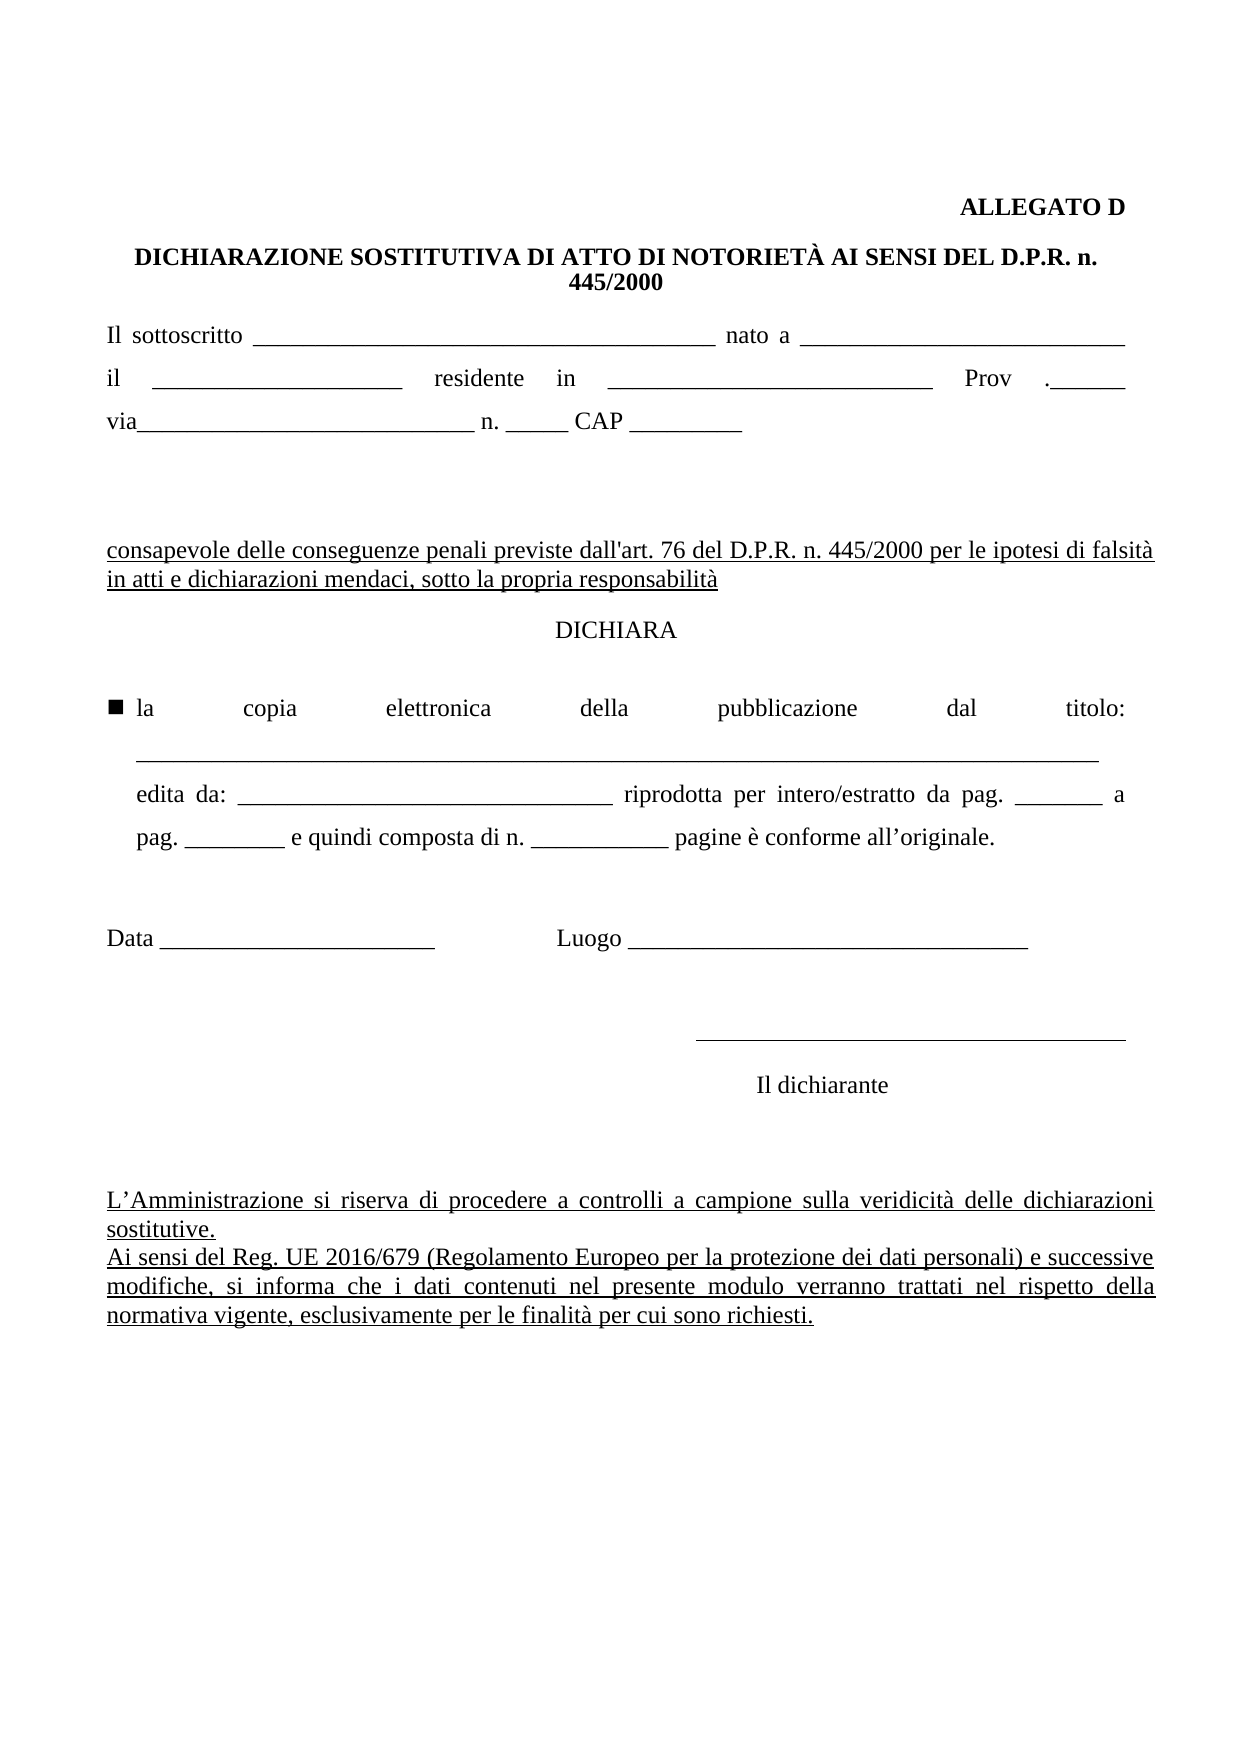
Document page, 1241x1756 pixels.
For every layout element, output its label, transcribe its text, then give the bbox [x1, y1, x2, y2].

text Il sottoscritto _____________________________________ nato a __________________________ il ____________________ residente in __________________________ Prov .______ via___________________________ n. _____ CAP _________ [106, 320, 1126, 435]
text Ai sensi del Reg. UE 2016/679 (Regolamento Europeo per la protezione dei dati personali) e successive modifiche, si informa che i dati contenuti nel presente modulo verranno trattati nel rispetto della normativa vigente, esclusivamente per le finalità per cui sono richiesti. [106, 1242, 1155, 1296]
text L’Amministrazione si riserva di procedere a controlli a campione sulla veridicità delle dichiarazioni sostitutive. [106, 1185, 1155, 1210]
text DICHIARA [106, 618, 1126, 643]
text ALLEGATO D [579, 195, 1126, 220]
text consapevole delle conseguenze penali previste dall'art. 76 del D.P.R. n. 445/2000 per le ipotesi di falsità in atti e dichiarazioni mendaci, sotto la propria responsabilità [106, 536, 1155, 561]
text Il dichiarante [755, 1070, 1126, 1099]
text L’Amministrazione si riserva di procedere a controlli a campione sulla veridicità delle dichiarazioni sostitutive. [106, 1211, 1155, 1242]
text Ai sensi del Reg. UE 2016/679 (Regolamento Europeo per la protezione dei dati personali) e successive modifiche, si informa che i dati contenuti nel presente modulo verranno trattati nel rispetto della normativa vigente, esclusivamente per le finalità per cui sono richiesti. [106, 1297, 1155, 1329]
list la copia elettronica della pubblicazione dal titolo: _____________________________________________________________________________ edita da: ______________________________ riprodotta per intero/estratto da pag. _______ a pag. ________ e quindi composta di n. ___________ pagine è conforme all’originale. [106, 693, 1126, 851]
text consapevole delle conseguenze penali previste dall'art. 76 del D.P.R. n. 445/2000 per le ipotesi di falsità in atti e dichiarazioni mendaci, sotto la propria responsabilità [106, 562, 1155, 593]
text Data ______________________ Luogo ________________________________ [106, 923, 1126, 952]
text DICHIARAZIONE SOSTITUTIVA DI ATTO DI NOTORIETÀ AI SENSI DEL D.P.R. n. 445/2000 [106, 245, 1126, 295]
